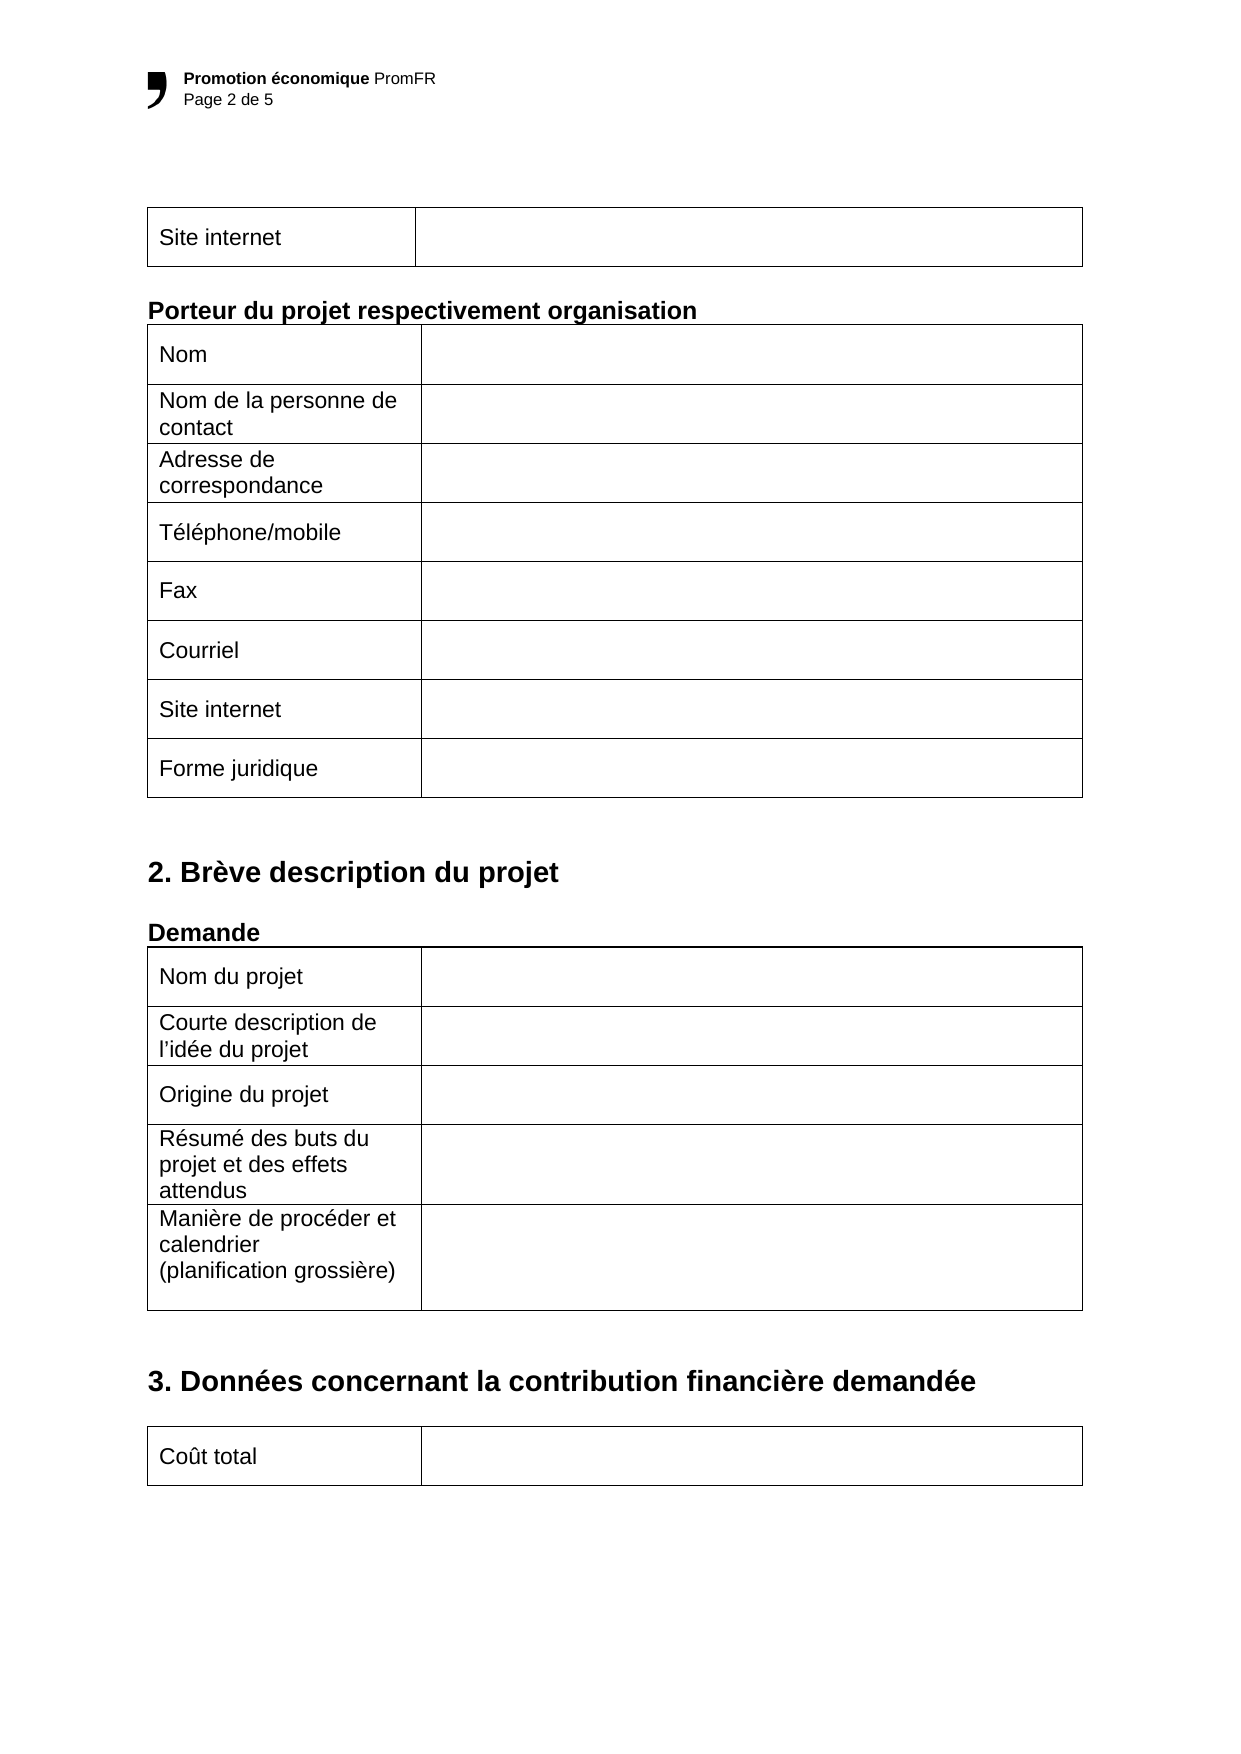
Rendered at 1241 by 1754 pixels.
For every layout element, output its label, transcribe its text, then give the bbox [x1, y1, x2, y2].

table_cell [422, 1066, 1082, 1124]
table_header Nom [148, 325, 421, 383]
table_cell [422, 1007, 1082, 1064]
text 2. Brève description du projet [148, 855, 1152, 889]
table_cell [422, 1125, 1082, 1204]
table_header [422, 325, 1082, 383]
text 3. Données concernant la contribution financière demandée [148, 1364, 1152, 1397]
table_cell [422, 562, 1082, 620]
text Porteur du projet respectivement organisation [148, 296, 1152, 324]
table_cell [422, 621, 1082, 679]
table_cell Site internet [148, 208, 415, 266]
table_cell [422, 444, 1082, 502]
table_cell [422, 739, 1082, 797]
picture [147, 72, 167, 109]
table_cell Site internet [148, 680, 421, 738]
table_cell Résumé des buts du projet et des effets attendus [148, 1125, 421, 1204]
table_cell Courte description de l’idée du projet [148, 1007, 421, 1064]
table_cell [422, 503, 1082, 561]
table_cell Adresse de correspondance [148, 444, 421, 502]
table_header Nom du projet [148, 948, 421, 1006]
table_cell Forme juridique [148, 739, 421, 797]
text Demande [148, 918, 1152, 946]
table_cell Nom de la personne de contact [148, 385, 421, 442]
table_cell Origine du projet [148, 1066, 421, 1124]
table_cell [416, 208, 1082, 266]
table_cell [422, 680, 1082, 738]
table_cell Courriel [148, 621, 421, 679]
table_cell Téléphone/mobile [148, 503, 421, 561]
table_cell Fax [148, 562, 421, 620]
table_cell [422, 1205, 1082, 1310]
table_cell Manière de procéder et calendrier (planification grossière) [148, 1205, 421, 1310]
table_header Coût total [148, 1427, 421, 1485]
table_header [422, 948, 1082, 1006]
table_header [422, 1427, 1082, 1485]
table_cell [422, 385, 1082, 442]
